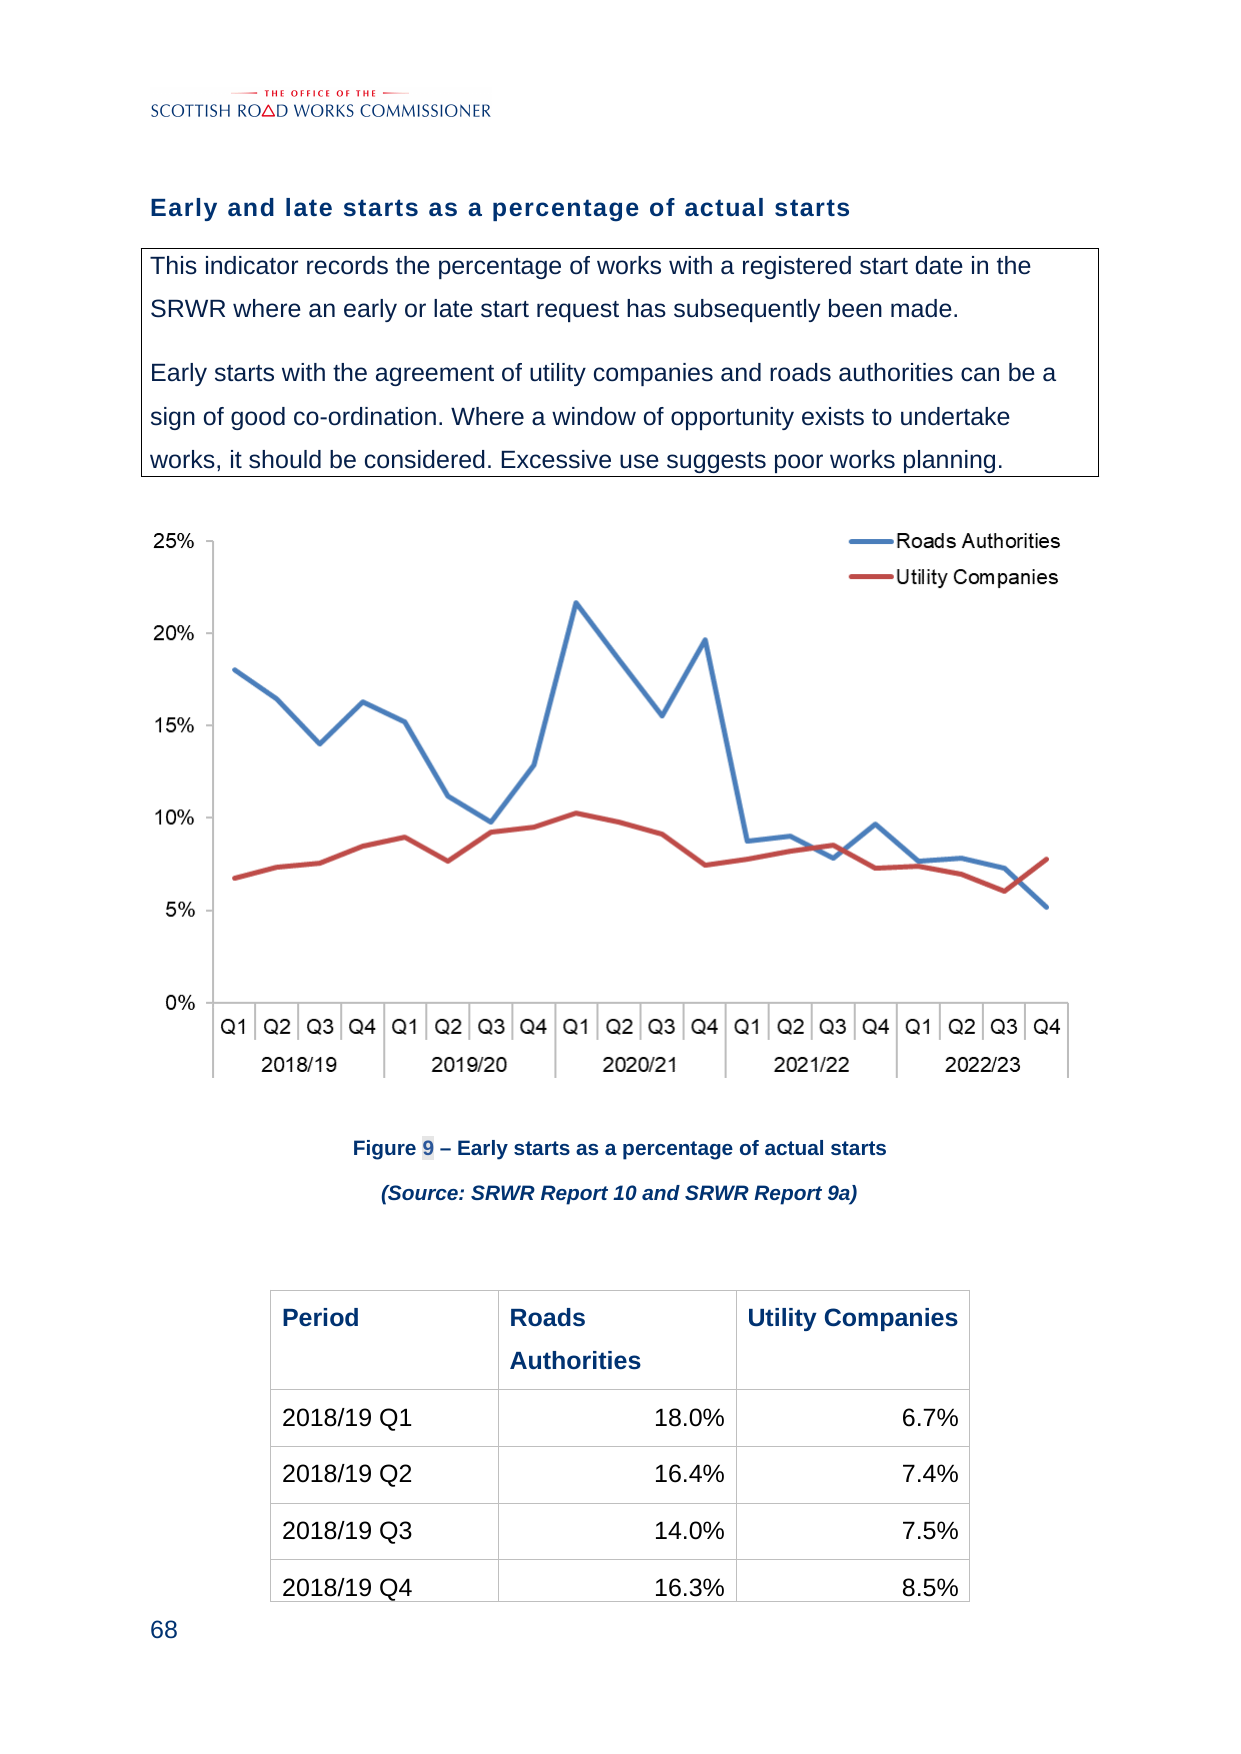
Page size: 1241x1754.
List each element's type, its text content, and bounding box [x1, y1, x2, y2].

table_cell 7.4% [737, 1447, 969, 1502]
table_cell 8.5% [737, 1560, 969, 1601]
table_cell 16.4% [499, 1447, 736, 1502]
picture [150, 87, 492, 120]
text Early starts with the agreement of utility companies and roads authorities can be a sign of good co-ordination. Where a window of opportunity exists to undertake works, it should be considered. Excessive use suggests poor works planning. [142, 355, 1098, 476]
table_cell 16.3% [499, 1560, 736, 1601]
table_cell 2018/19 Q4 [271, 1560, 498, 1601]
text This indicator records the percentage of works with a registered start date in the SRWR where an early or late start request has subsequently been made. [142, 249, 1098, 323]
table_cell 18.0% [499, 1390, 736, 1446]
picture [150, 511, 1080, 1101]
table_cell 14.0% [499, 1504, 736, 1559]
table_cell 6.7% [737, 1390, 969, 1446]
table_cell 2018/19 Q2 [271, 1447, 498, 1502]
table_header Utility Companies [737, 1291, 969, 1389]
table_cell 7.5% [737, 1504, 969, 1559]
table_cell 2018/19 Q1 [271, 1390, 498, 1446]
text Figure 9 – Early starts as a percentage of actual starts [434, 1136, 1090, 1160]
table_header Period [271, 1291, 498, 1389]
text Figure 9 – Early starts as a percentage of actual starts [150, 1136, 422, 1160]
subtitle Early and late starts as a percentage of actual starts [150, 193, 1090, 221]
table_cell 2018/19 Q3 [271, 1504, 498, 1559]
text (Source: SRWR Report 10 and SRWR Report 9a) [150, 1181, 1090, 1205]
table_header Roads Authorities [499, 1291, 736, 1389]
